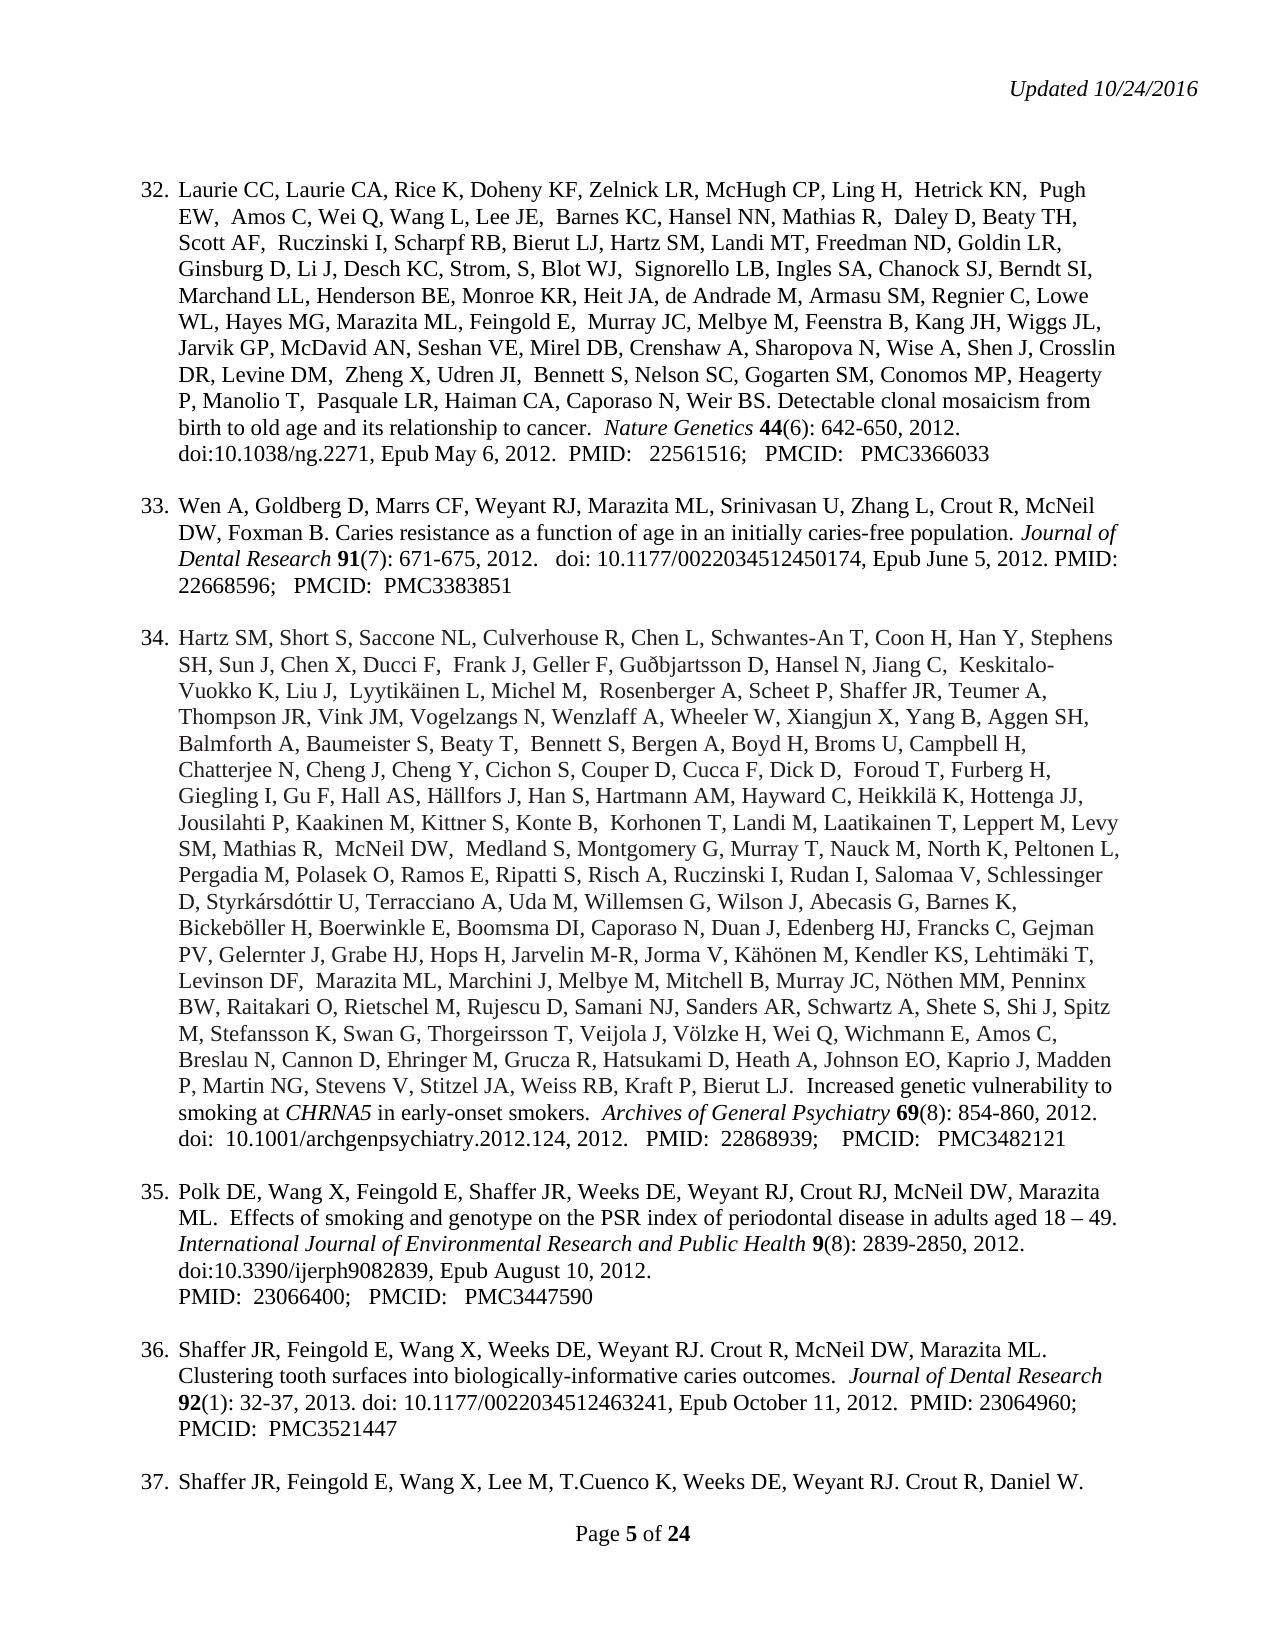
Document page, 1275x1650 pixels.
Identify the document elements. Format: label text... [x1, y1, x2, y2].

text PMID: 23066400; PMCID: PMC3447590 [141, 1283, 1125, 1309]
list Polk DE, Wang X, Feingold E, Shaffer JR, Weeks DE, Weyant RJ, Crout RJ, McNeil DW, Marazita ML. Effects of smoking and genotype on the PSR index of periodontal disease in adults aged 18 – 49. International Journal of Environmental Research and Public Health 9(8): 2839-2850, 2012. doi:10.3390/ijerph9082839, Epub August 10, 2012. [141, 1178, 1125, 1283]
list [141, 1468, 1125, 1494]
list Laurie CC, Laurie CA, Rice K, Doheny KF, Zelnick LR, McHugh CP, Ling H, Hetrick KN, Pugh EW, Amos C, Wei Q, Wang L, Lee JE, Barnes KC, Hansel NN, Mathias R, Daley D, Beaty TH, Scott AF, Ruczinski I, Scharpf RB, Bierut LJ, Hartz SM, Landi MT, Freedman ND, Goldin LR, Ginsburg D, Li J, Desch KC, Strom, S, Blot WJ, Signorello LB, Ingles SA, Chanock SJ, Berndt SI, Marchand LL, Henderson BE, Monroe KR, Heit JA, de Andrade M, Armasu SM, Regnier C, Lowe WL, Hayes MG, Marazita ML, Feingold E, Murray JC, Melbye M, Feenstra B, Kang JH, Wiggs JL, Jarvik GP, McDavid AN, Seshan VE, Mirel DB, Crenshaw A, Sharopova N, Wise A, Shen J, Crosslin DR, Levine DM, Zheng X, Udren JI, Bennett S, Nelson SC, Gogarten SM, Conomos MP, Heagerty P, Manolio T, Pasquale LR, Haiman CA, Caporaso N, Weir BS. Detectable clonal mosaicism from birth to old age and its relationship to cancer. Nature Genetics 44(6): 642-650, 2012. doi:10.1038/ng.2271, Epub May 6, 2012. PMID: 22561516; PMCID: PMC3366033 [141, 176, 1125, 466]
list Hartz SM, Short S, Saccone NL, Culverhouse R, Chen L, Schwantes-An T, Coon H, Han Y, Stephens SH, Sun J, Chen X, Ducci F, Frank J, Geller F, Guðbjartsson D, Hansel N, Jiang C, Keskitalo-Vuokko K, Liu J, Lyytikäinen L, Michel M, Rosenberger A, Scheet P, Shaffer JR, Teumer A, Thompson JR, Vink JM, Vogelzangs N, Wenzlaff A, Wheeler W, Xiangjun X, Yang B, Aggen SH, Balmforth A, Baumeister S, Beaty T, Bennett S, Bergen A, Boyd H, Broms U, Campbell H, Chatterjee N, Cheng J, Cheng Y, Cichon S, Couper D, Cucca F, Dick D, Foroud T, Furberg H, Giegling I, Gu F, Hall AS, Hällfors J, Han S, Hartmann AM, Hayward C, Heikkilä K, Hottenga JJ, Jousilahti P, Kaakinen M, Kittner S, Konte B, Korhonen T, Landi M, Laatikainen T, Leppert M, Levy SM, Mathias R, McNeil DW, Medland S, Montgomery G, Murray T, Nauck M, North K, Peltonen L, Pergadia M, Polasek O, Ramos E, Ripatti S, Risch A, Ruczinski I, Rudan I, Salomaa V, Schlessinger D, Styrkársdóttir U, Terracciano A, Uda M, Willemsen G, Wilson J, Abecasis G, Barnes K, Bickeböller H, Boerwinkle E, Boomsma DI, Caporaso N, Duan J, Edenberg HJ, Francks C, Gejman PV, Gelernter J, Grabe HJ, Hops H, Jarvelin M-R, Jorma V, Kähönen M, Kendler KS, Lehtimäki T, Levinson DF, Marazita ML, Marchini J, Melbye M, Mitchell B, Murray JC, Nöthen MM, Penninx BW, Raitakari O, Rietschel M, Rujescu D, Samani NJ, Sanders AR, Schwartz A, Shete S, Shi J, Spitz M, Stefansson K, Swan G, Thorgeirsson T, Veijola J, Völzke H, Wei Q, Wichmann E, Amos C, Breslau N, Cannon D, Ehringer M, Grucza R, Hatsukami D, Heath A, Johnson EO, Kaprio J, Madden P, Martin NG, Stevens V, Stitzel JA, Weiss RB, Kraft P, Bierut LJ. Increased genetic vulnerability to smoking at CHRNA5 in early-onset smokers. Archives of General Psychiatry 69(8): 854-860, 2012. doi: 10.1001/archgenpsychiatry.2012.124, 2012. PMID: 22868939; PMCID: PMC3482121 [141, 624, 1125, 1151]
list Wen A, Goldberg D, Marrs CF, Weyant RJ, Marazita ML, Srinivasan U, Zhang L, Crout R, McNeil DW, Foxman B. Caries resistance as a function of age in an initially caries-free population. Journal of Dental Research 91(7): 671-675, 2012. doi: 10.1177/0022034512450174, Epub June 5, 2012. PMID: 22668596; PMCID: PMC3383851 [141, 493, 1125, 598]
list Shaffer JR, Feingold E, Wang X, Weeks DE, Weyant RJ. Crout R, McNeil DW, Marazita ML. Clustering tooth surfaces into biologically-informative caries outcomes. Journal of Dental Research 92(1): 32-37, 2013. doi: 10.1177/0022034512463241, Epub October 11, 2012. PMID: 23064960; PMCID: PMC3521447 [141, 1336, 1125, 1441]
